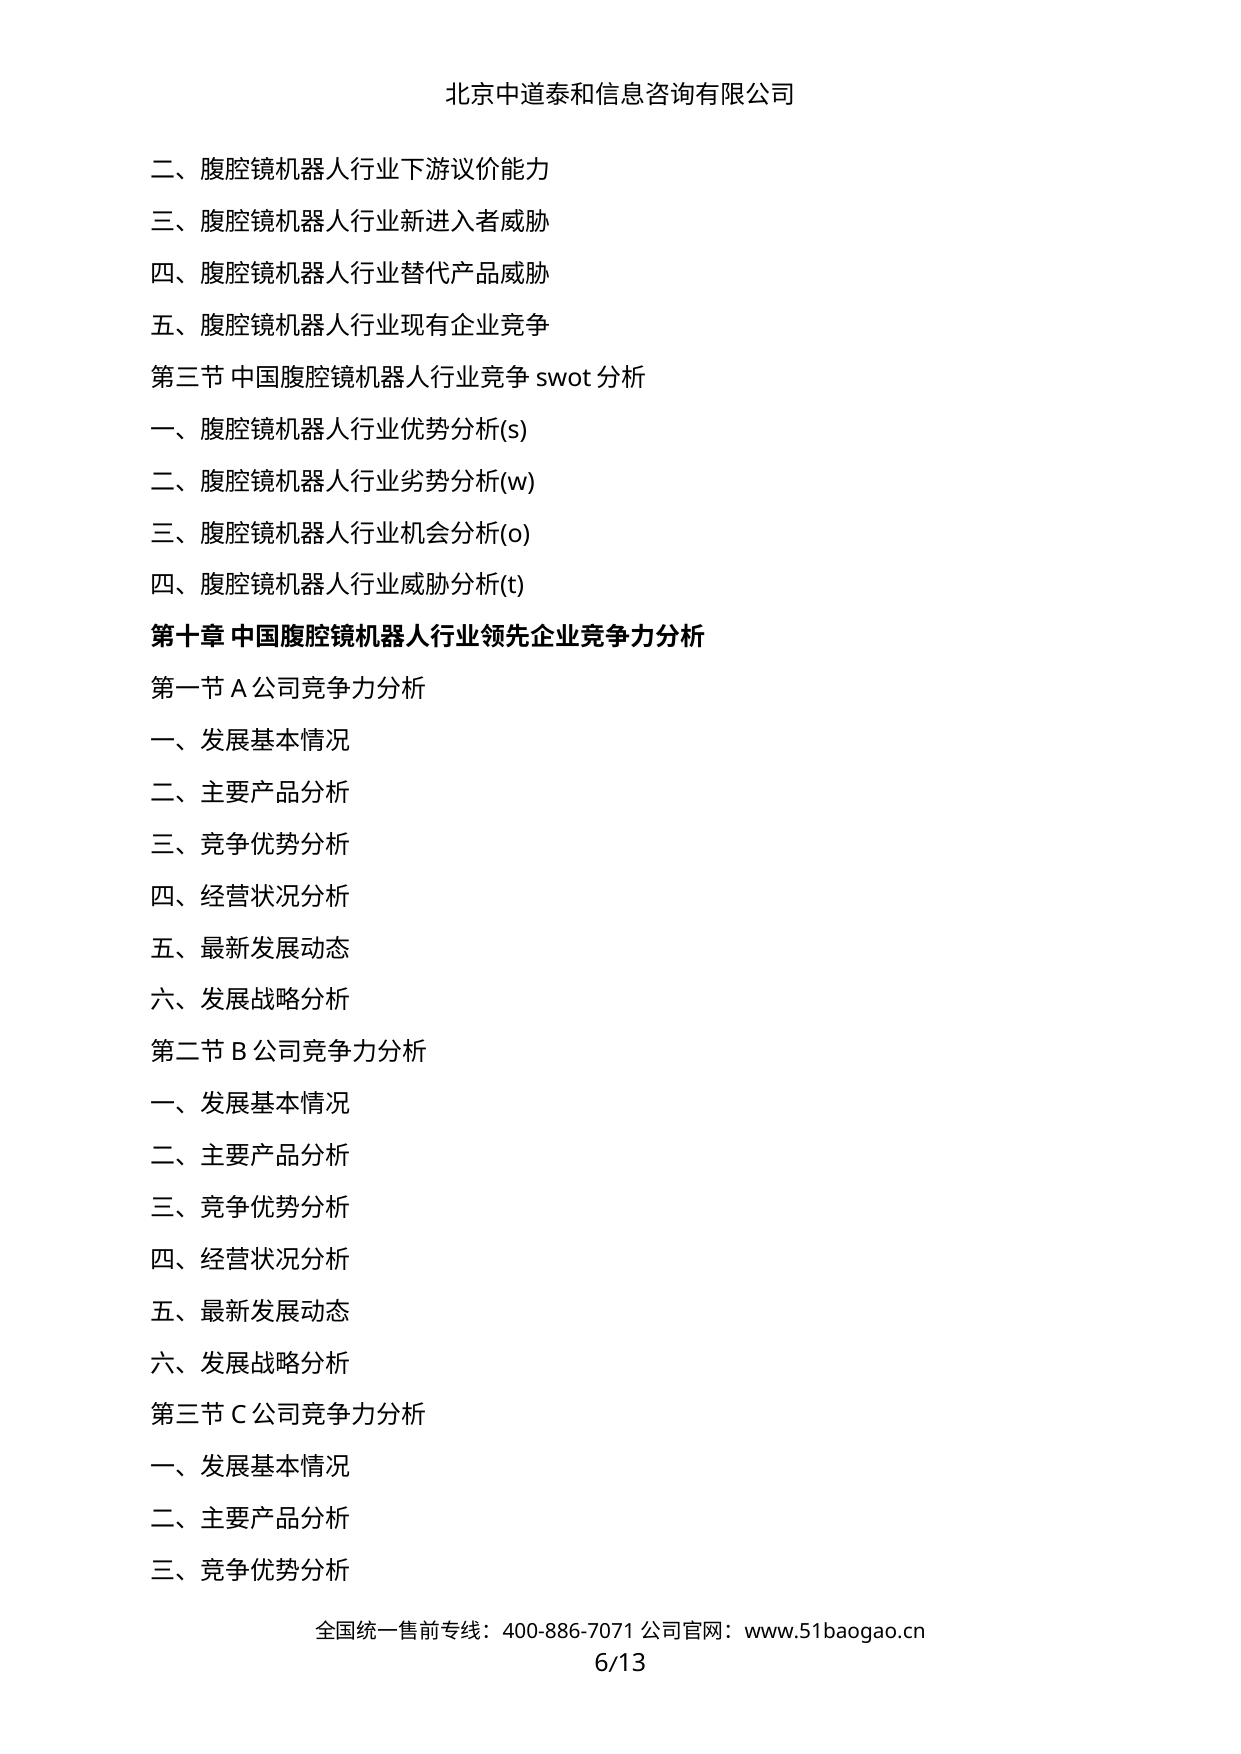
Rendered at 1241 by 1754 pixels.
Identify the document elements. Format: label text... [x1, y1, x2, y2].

text 四、腹腔镜机器人行业威胁分析(t) [150, 565, 1090, 601]
text 三、腹腔镜机器人行业新进入者威胁 [150, 202, 1090, 238]
text 四、腹腔镜机器人行业替代产品威胁 [150, 254, 1090, 290]
text 一、发展基本情况 [150, 1447, 1090, 1483]
text 三、竞争优势分析 [150, 824, 1090, 861]
text 六、发展战略分析 [150, 1343, 1090, 1379]
text 第十章 中国腹腔镜机器人行业领先企业竞争力分析 [150, 617, 1090, 653]
text 一、发展基本情况 [150, 1084, 1090, 1120]
text 二、主要产品分析 [150, 1136, 1090, 1172]
text 五、最新发展动态 [150, 1291, 1090, 1327]
text 三、腹腔镜机器人行业机会分析(o) [150, 513, 1090, 549]
text 二、腹腔镜机器人行业下游议价能力 [150, 150, 1090, 186]
text 三、竞争优势分析 [150, 1187, 1090, 1224]
text 第三节 C公司竞争力分析 [150, 1395, 1090, 1431]
text 第二节 B公司竞争力分析 [150, 1032, 1090, 1068]
text 二、主要产品分析 [150, 1499, 1090, 1535]
text 六、发展战略分析 [150, 980, 1090, 1016]
text 第三节 中国腹腔镜机器人行业竞争swot分析 [150, 357, 1090, 394]
text 五、最新发展动态 [150, 928, 1090, 964]
text 二、主要产品分析 [150, 772, 1090, 809]
text 一、腹腔镜机器人行业优势分析(s) [150, 409, 1090, 446]
text 四、经营状况分析 [150, 1239, 1090, 1276]
text 一、发展基本情况 [150, 721, 1090, 757]
text 三、竞争优势分析 [150, 1551, 1090, 1587]
text 第一节 A公司竞争力分析 [150, 669, 1090, 705]
text 四、经营状况分析 [150, 876, 1090, 912]
text 二、腹腔镜机器人行业劣势分析(w) [150, 461, 1090, 497]
text 五、腹腔镜机器人行业现有企业竞争 [150, 306, 1090, 342]
